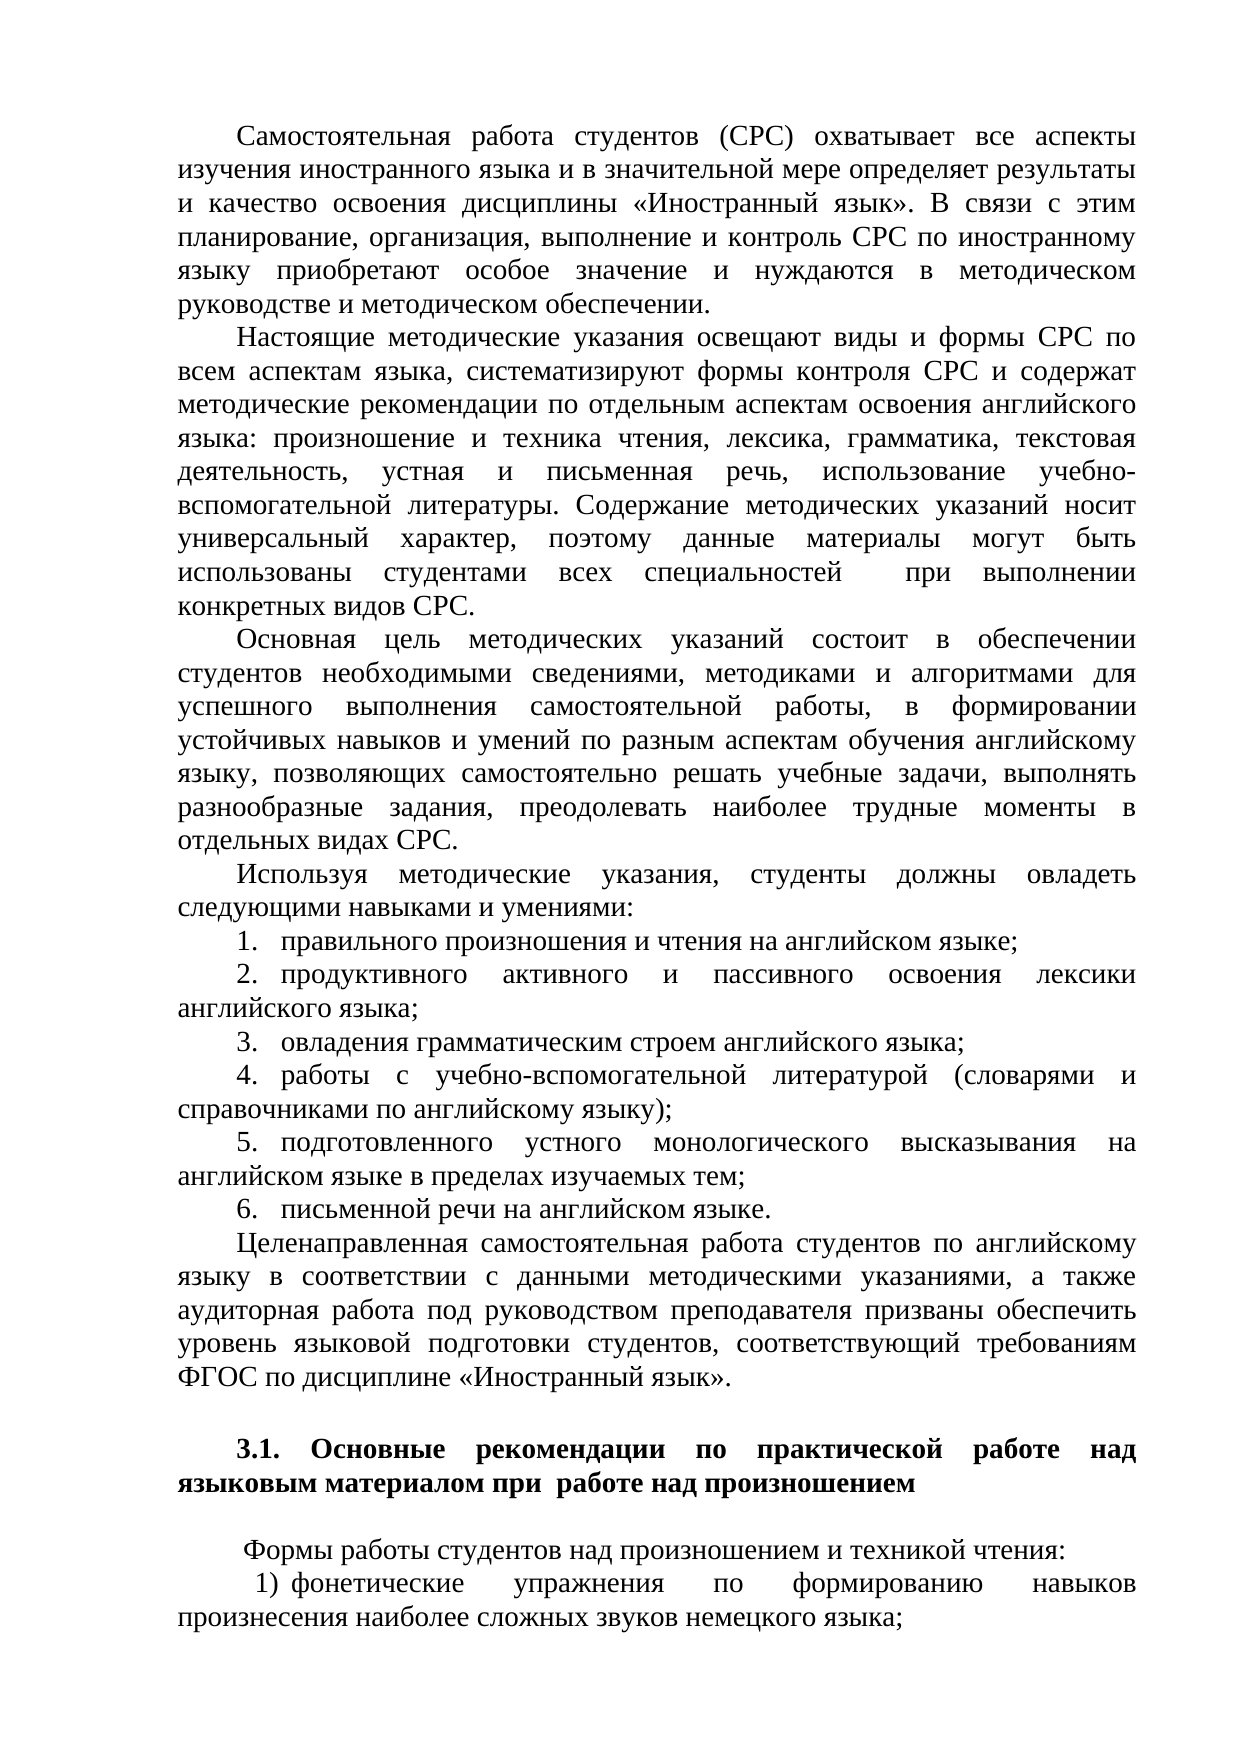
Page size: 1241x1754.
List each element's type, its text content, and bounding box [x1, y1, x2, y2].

list овладения грамматическим строем английского языка; [177, 1024, 1137, 1057]
text Формы работы студентов над произношением и техникой чтения: [177, 1532, 1137, 1565]
list подготовленного устного монологического высказывания на английском языке в пределах изучаемых тем; [177, 1124, 1137, 1191]
text Самостоятельная работа студентов (СРС) охватывает все аспекты изучения иностранного языка и в значительной мере определяет результаты и качество освоения дисциплины «Иностранный язык». В связи с этим планирование, организация, выполнение и контроль СРС по иностранному языку приобретают особое значение и нуждаются в методическом руководстве и методическом обеспечении. [177, 118, 1137, 319]
list фонетические упражнения по формированию навыков произнесения наиболее сложных звуков немецкого языка; [177, 1565, 1137, 1632]
text Используя методические указания, студенты должны овладеть следующими навыками и умениями: [177, 856, 1137, 923]
list правильного произношения и чтения на английском языке; [177, 923, 1137, 957]
text Основная цель методических указаний состоит в обеспечении студентов необходимыми сведениями, методиками и алгоритмами для успешного выполнения самостоятельной работы, в формировании устойчивых навыков и умений по разным аспектам обучения английскому языку, позволяющих самостоятельно решать учебные задачи, выполнять разнообразные задания, преодолевать наиболее трудные моменты в отдельных видах СРС. [177, 621, 1137, 856]
list работы с учебно-вспомогательной литературой (словарями и справочниками по английскому языку); [177, 1057, 1137, 1124]
list продуктивного активного и пассивного освоения лексики английского языка; [177, 957, 1137, 1024]
text 3.1. Основные рекомендации по практической работе над языковым материалом при работе над произношением [177, 1431, 1137, 1498]
text Целенаправленная самостоятельная работа студентов по английскому языку в соответствии с данными методическими указаниями, а также аудиторная работа под руководством преподавателя призваны обеспечить уровень языковой подготовки студентов, соответствующий требованиям ФГОС по дисциплине «Иностранный язык». [177, 1225, 1137, 1393]
text Настоящие методические указания освещают виды и формы СРС по всем аспектам языка, систематизируют формы контроля СРС и содержат методические рекомендации по отдельным аспектам освоения английского языка: произношение и техника чтения, лексика, грамматика, текстовая деятельность, устная и письменная речь, использование учебно-вспомогательной литературы. Содержание методических указаний носит универсальный характер, поэтому данные материалы могут быть использованы студентами всех специальностей при выполнении конкретных видов СРС. [177, 319, 1137, 621]
list письменной речи на английском языке. [177, 1191, 1137, 1225]
